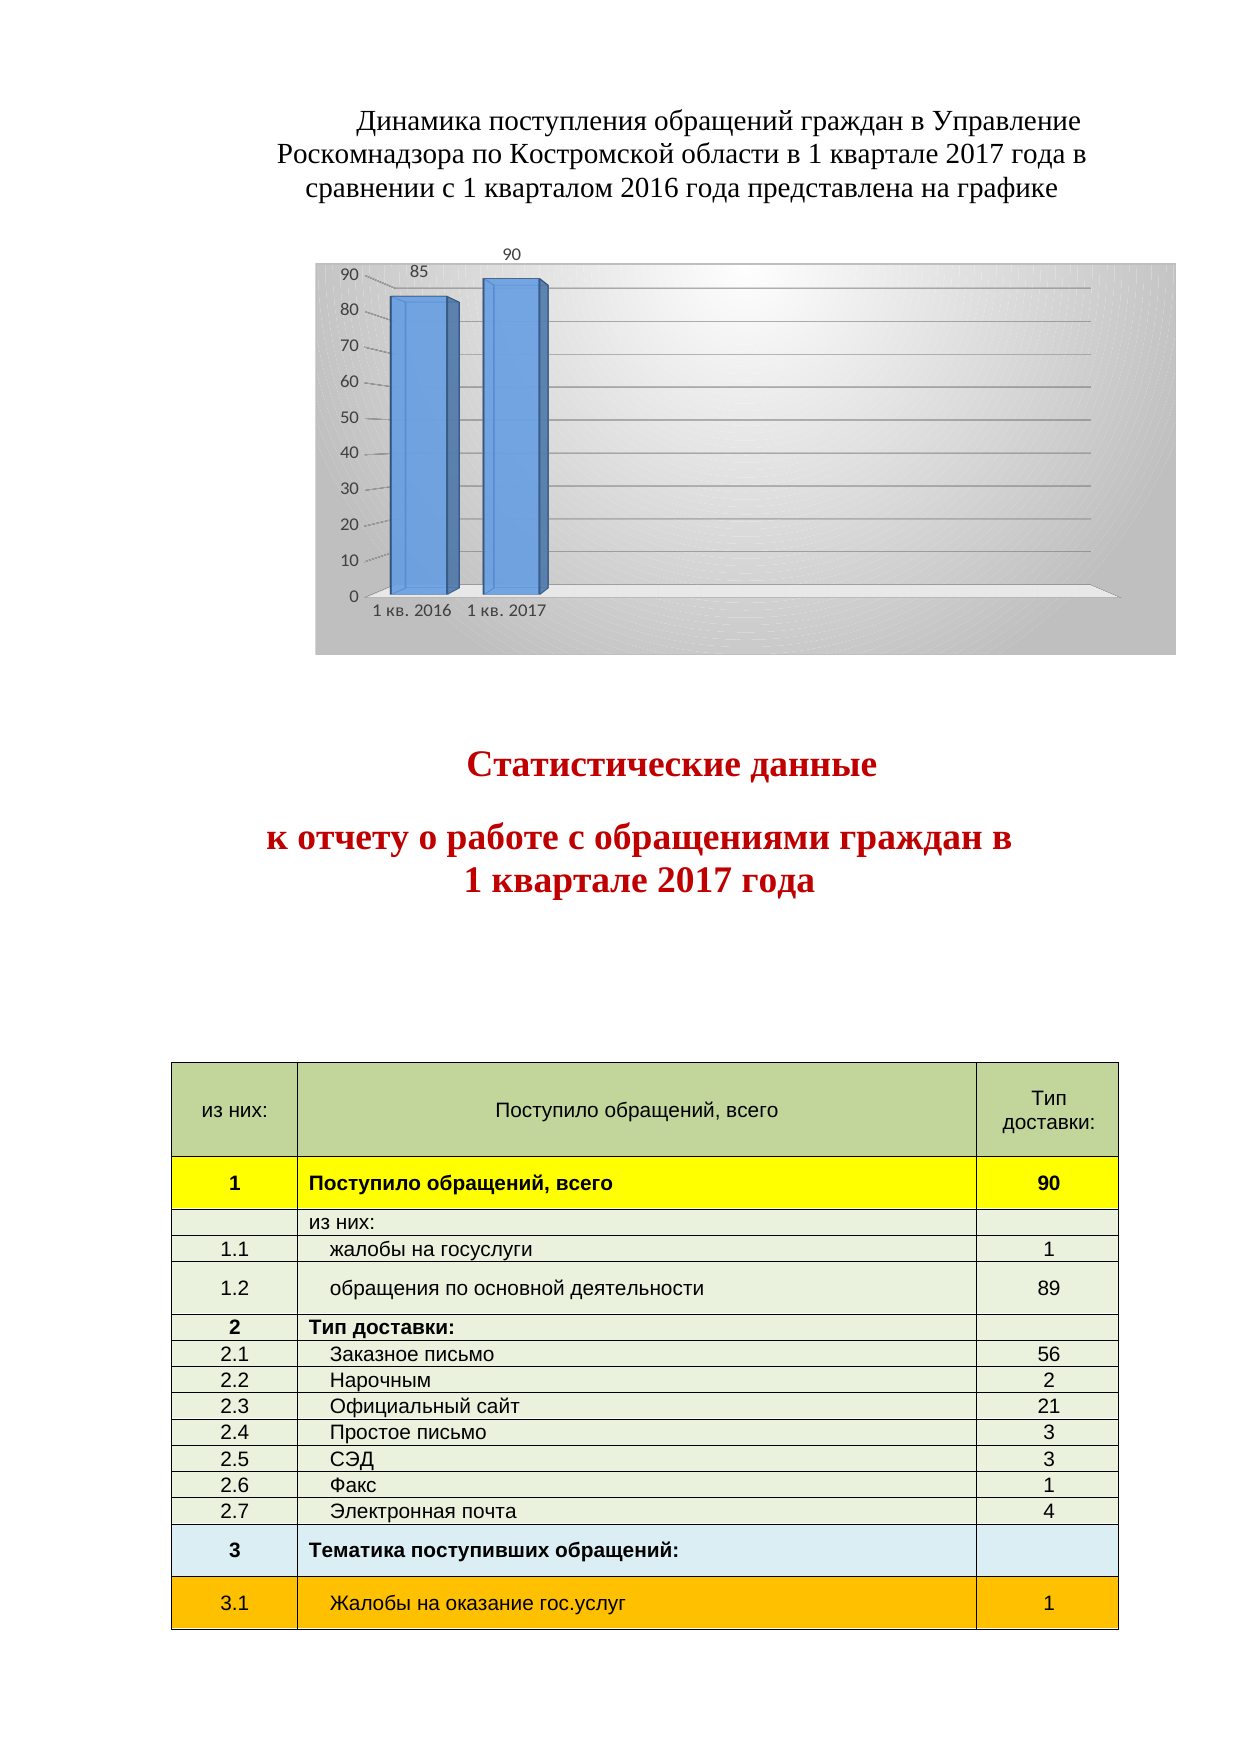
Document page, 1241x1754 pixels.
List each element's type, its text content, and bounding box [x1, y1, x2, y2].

table_header к отчету о работе с обращениями граждан в 1 квартале 2017 года [160, 785, 1119, 931]
text Статистические данные [148, 742, 1122, 785]
table_cell [160, 931, 1119, 1629]
text Динамика поступления обращений граждан в Управление Роскомнадзора по Костромской области в 1 квартале 2017 года в сравнении с 1 кварталом 2016 года представлена на графике [241, 103, 1122, 203]
